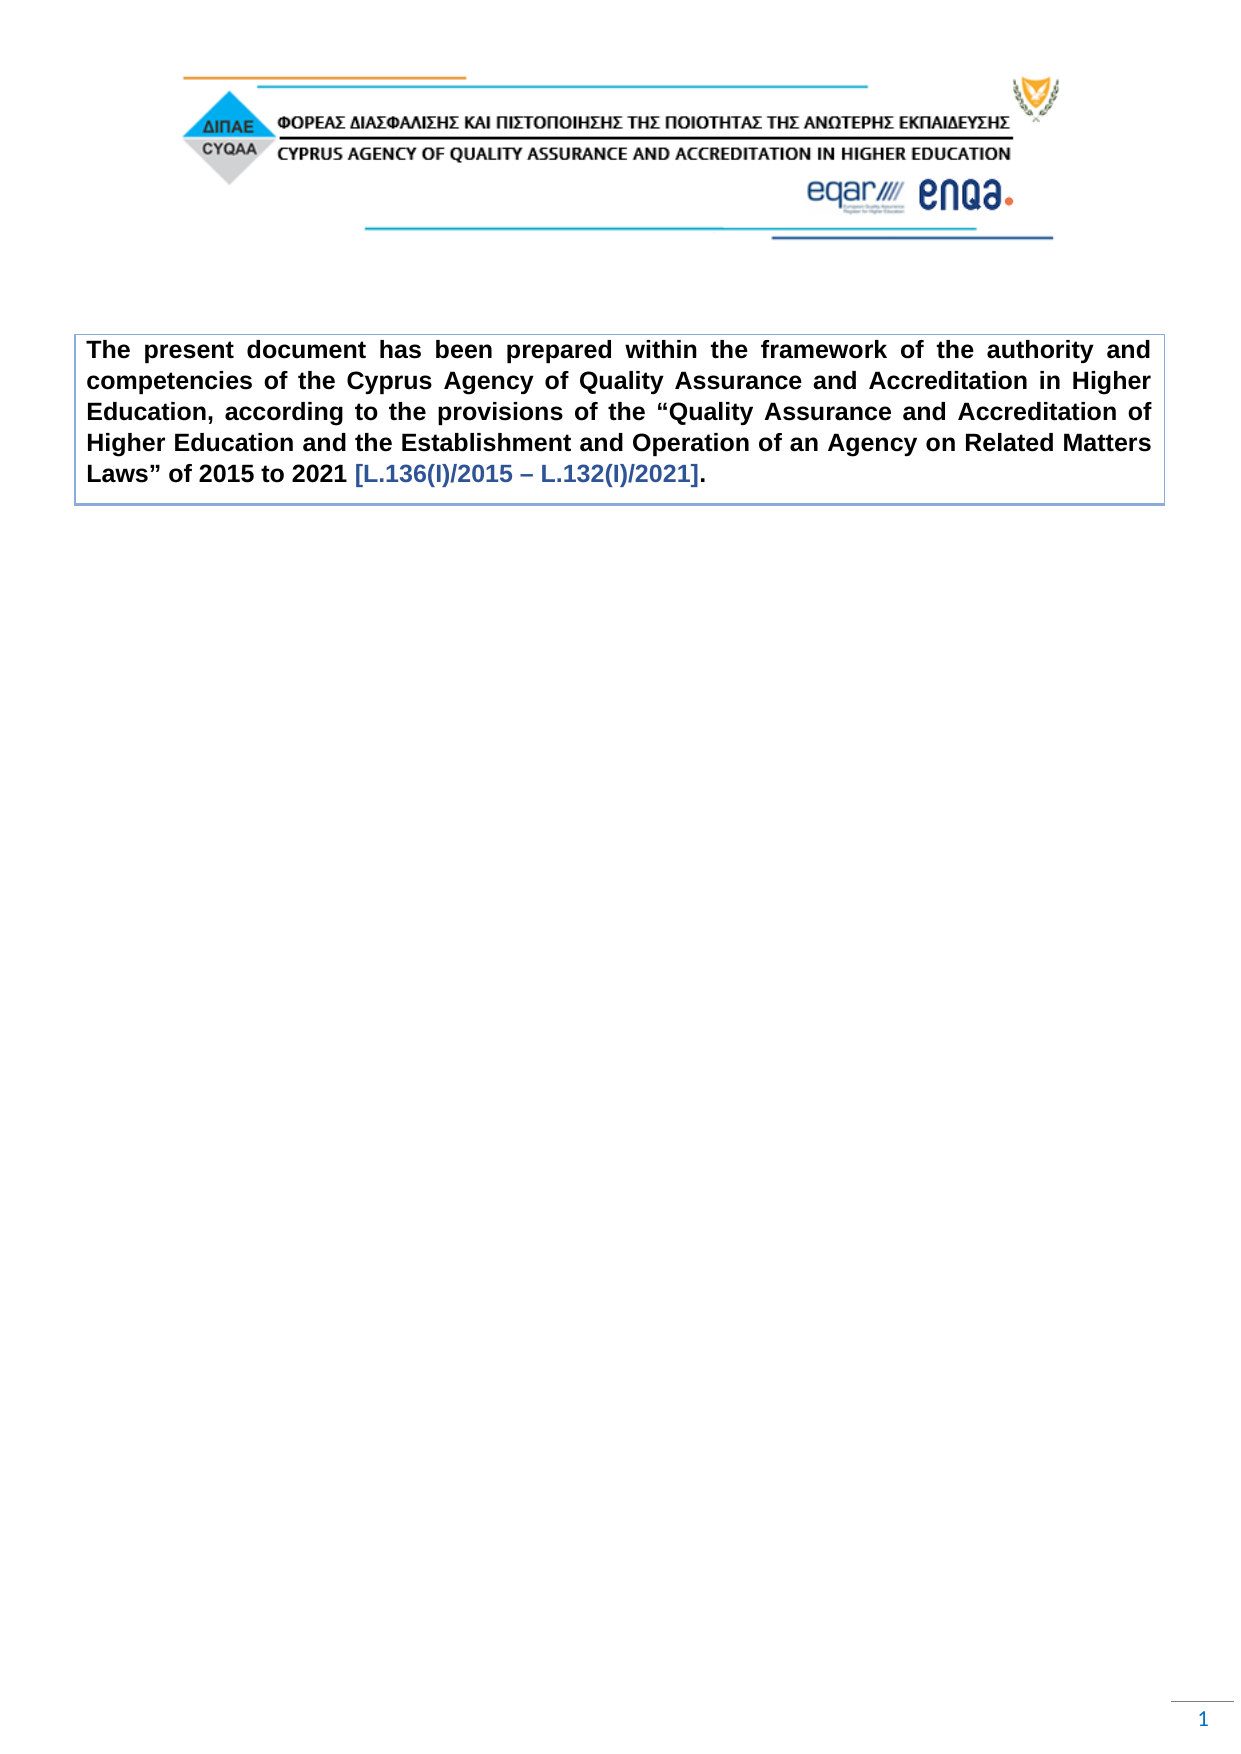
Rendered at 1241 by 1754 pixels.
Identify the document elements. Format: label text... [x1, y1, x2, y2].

picture [177, 73, 1063, 243]
table_header The present document has been prepared within the framework of the authority and competencies of the Cyprus Agency of Quality Assurance and Accreditation in Higher Education, according to the provisions of the “Quality Assurance and Accreditation of Higher Education and the Establishment and Operation of an Agency on Related Matters Laws” of 2015 to 2021 [L.136(Ι)/2015 – L.132(Ι)/2021]. [76, 335, 1164, 502]
